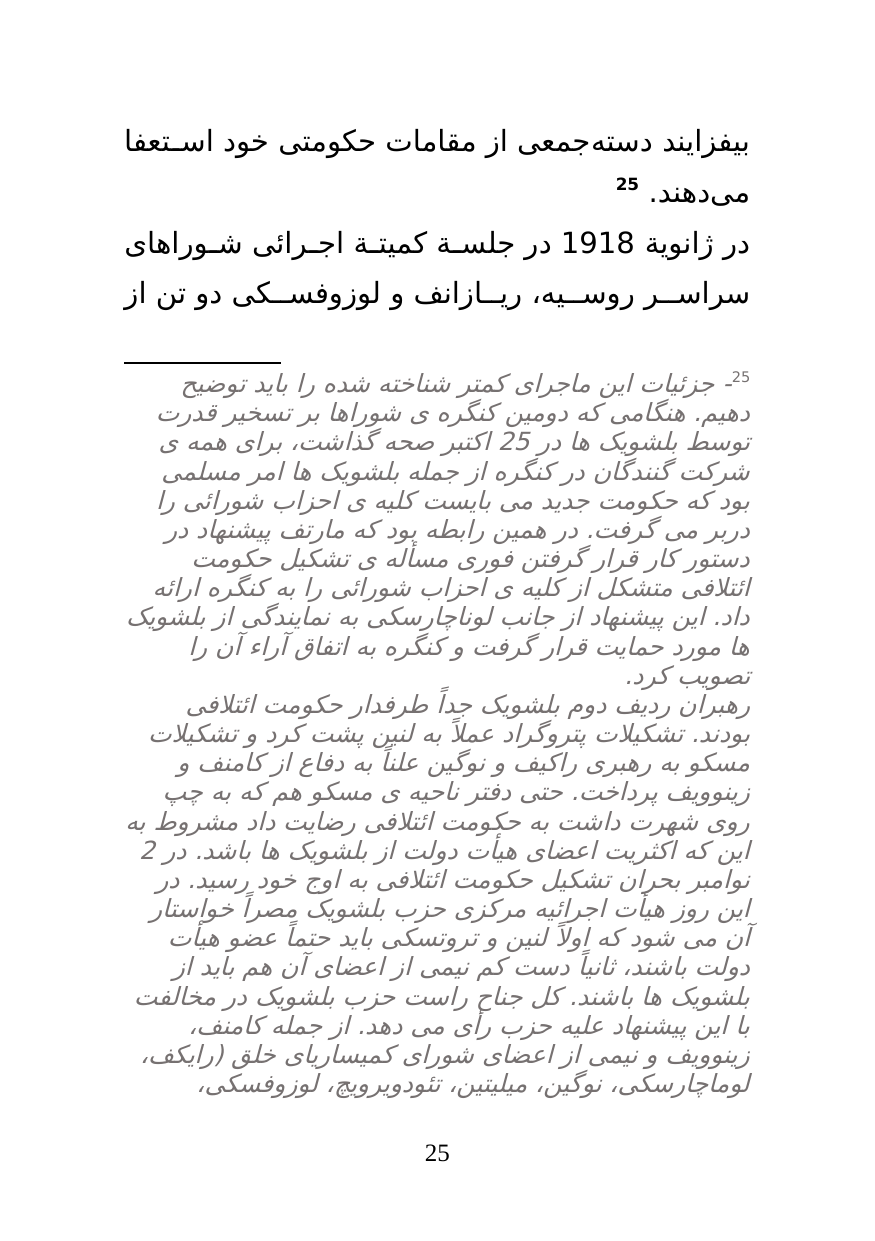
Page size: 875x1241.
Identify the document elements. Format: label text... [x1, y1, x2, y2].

text در ژانویة 1918 در جلسة کمیتة اجرائی شوراهای سراسر روسیه، ریازانف و لوزوفسکی دو تن از رهبران حزب بلشویک علیه انحلال مجلس مؤسسان رأی می‌دهند. [124, 226, 750, 311]
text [124, 124, 750, 209]
